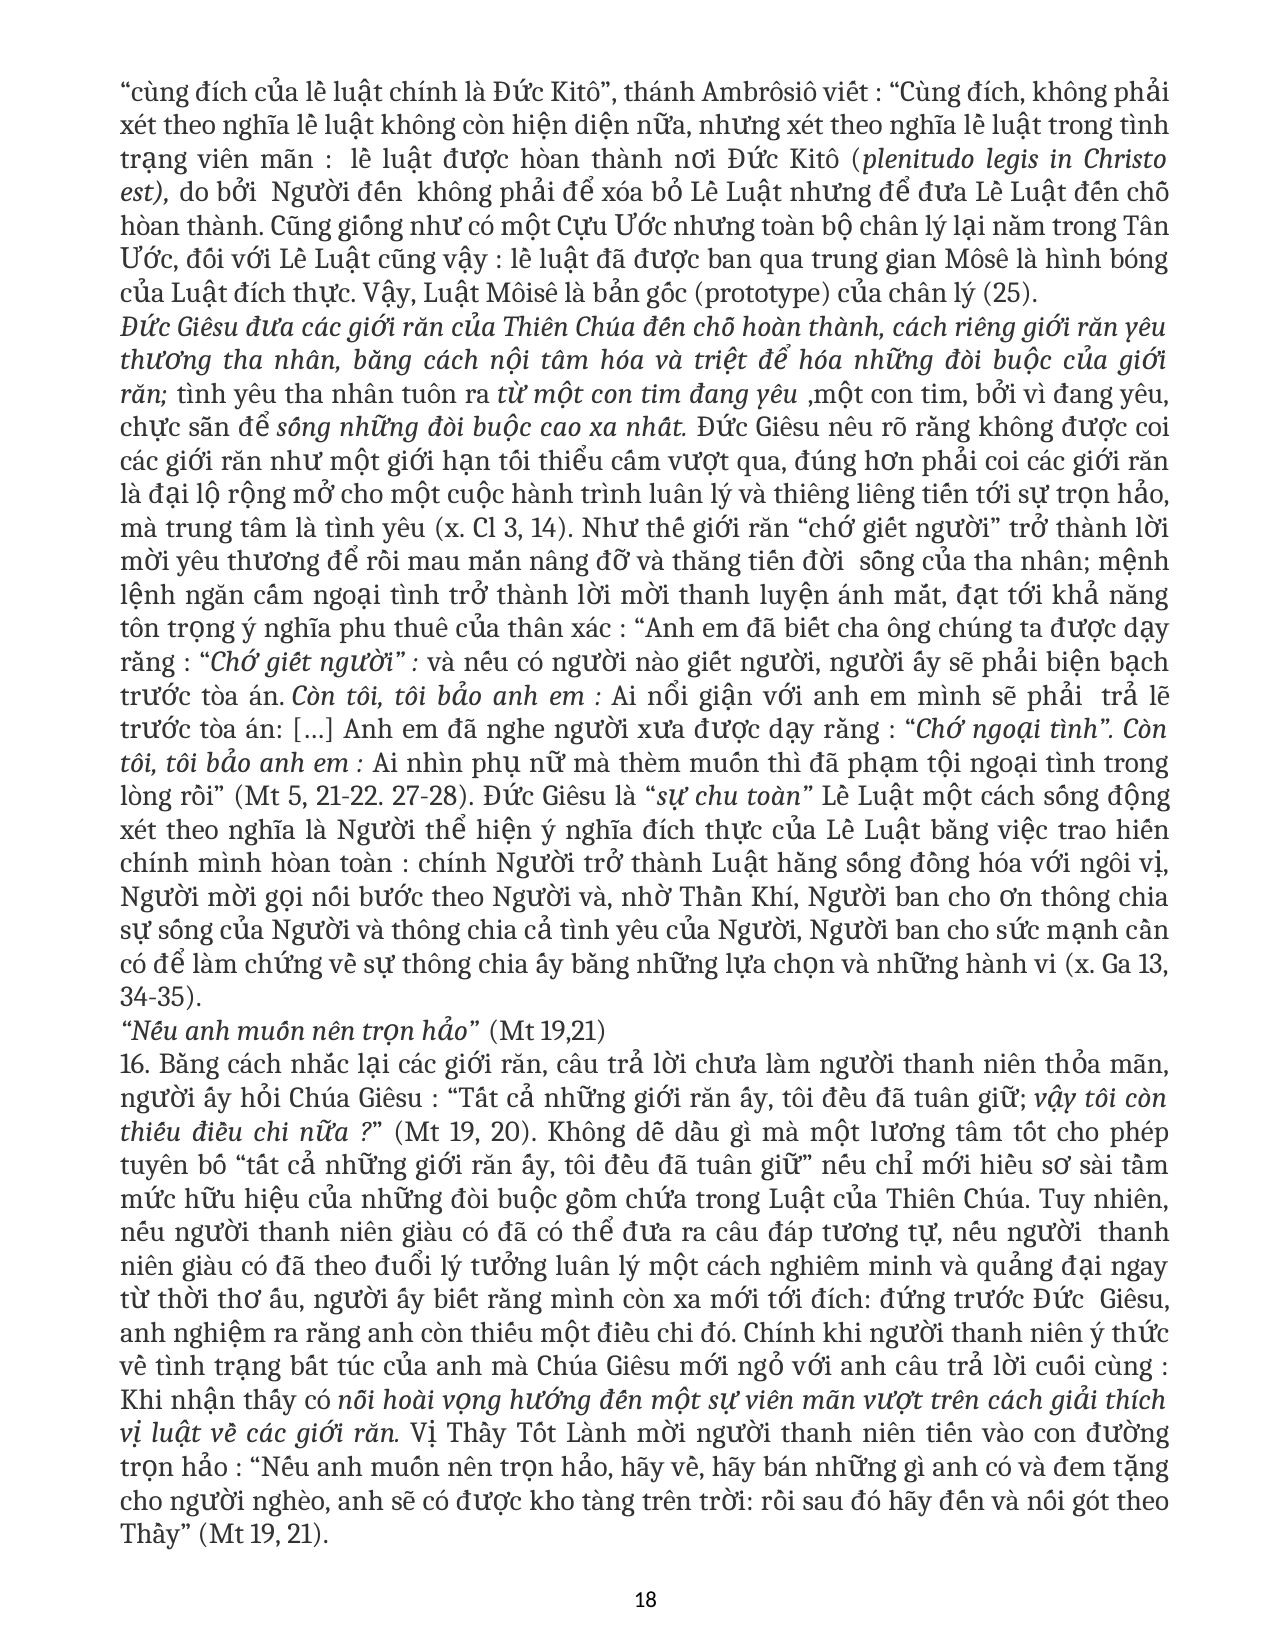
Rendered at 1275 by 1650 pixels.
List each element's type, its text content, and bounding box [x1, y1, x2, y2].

text Đức Giêsu đưa các giới răn của Thiên Chúa đến chỗ hoàn thành, cách riêng giới răn yêu thương tha nhân, bằng cách nội tâm hóa và triệt để hóa những đòi buộc của giới răn; tình yêu tha nhân tuôn ra từ một con tim đang yêu ,một con tim, bởi vì đang yêu, chực sẵn để sống những đòi buộc cao xa nhất. Đức Giêsu nêu rõ rằng không được coi các giới răn như một giới hạn tối thiểu cấm vượt qua, đúng hơn phải coi các giới răn là đại lộ rộng mở cho một cuộc hành trình luân lý và thiêng liêng tiến tới sự trọn hảo, mà trung tâm là tình yêu (x. Cl 3, 14). Như thế giới răn “chớ giết người” trở thành lời mời yêu thương để rồi mau mắn nâng đỡ và thăng tiến đời sỗng của tha nhân; mệnh lệnh ngăn cấm ngoại tình trở thành lời mời thanh luyện ánh mắt, đạt tới khả năng tôn trọng ý nghĩa phu thuê của thân xác : “Anh em đã biết cha ông chúng ta được dạy rằng : “Chớ giết người” : và nếu có người nào giết người, người ấy sẽ phải biện bạch trước tòa án. Còn tôi, tôi bảo anh em : Ai nổi giận với anh em mình sẽ phải trả lẽ trước tòa án: […] Anh em đã nghe người xưa được dạy rằng : “Chớ ngoại tình”. Còn tôi, tôi bảo anh em : Ai nhìn phụ nữ mà thèm muốn thì đã phạm tội ngoại tình trong lòng rồi” (Mt 5, 21-22. 27-28). Đức Giêsu là “sự chu toàn” Lề Luật một cách sống động xét theo nghĩa là Người thể hiện ý nghĩa đích thực của Lề Luật bằng việc trao hiến chính mình hòan toàn : chính Người trở thành Luật hằng sống đồng hóa với ngôi vị, Người mời gọi nối bước theo Người và, nhờ Thần Khí, Người ban cho ơn thông chia sự sống của Người và thông chia cả tình yêu của Người, Người ban cho sức mạnh cần có để làm chứng về sự thông chia ấy bằng những lựa chọn và những hành vi (x. Ga 13, 34-35). [120, 310, 1170, 1014]
text 16. Bằng cách nhắc lại các giới răn, câu trả lời chưa làm người thanh niên thỏa mãn, người ấy hỏi Chúa Giêsu : “Tất cả những giới răn ấy, tôi đều đã tuân giữ; vậy tôi còn thiếu điều chi nữa ?” (Mt 19, 20). Không dễ dầu gì mà một lương tâm tốt cho phép tuyên bố “tất cả những giới răn ấy, tôi đều đã tuân giữ” nếu chỉ mới hiều sơ sài tầm mức hữu hiệu của những đòi buộc gồm chứa trong Luật của Thiên Chúa. Tuy nhiên, nếu người thanh niên giàu có đã có thể đưa ra câu đáp tương tự, nếu người thanh niên giàu có đã theo đuổi lý tưởng luân lý một cách nghiêm minh và quảng đại ngay từ thời thơ ấu, người ấy biết rằng mình còn xa mới tới đích: đứng trước Đức Giêsu, anh nghiệm ra rằng anh còn thiếu một điều chi đó. Chính khi người thanh niên ý thức về tình trạng bất túc của anh mà Chúa Giêsu mới ngỏ với anh câu trả lời cuối cùng : Khi nhận thấy có nỗi hoài vọng hướng đến một sự viên mãn vượt trên cách giải thích vị luật về các giới răn. Vị Thầy Tốt Lành mời người thanh niên tiến vào con đường trọn hảo : “Nếu anh muốn nên trọn hảo, hãy về, hãy bán những gì anh có và đem tặng cho người nghèo, anh sẽ có được kho tàng trên trời: rồi sau đó hãy đến và nối gót theo Thầy” (Mt 19, 21). [120, 1048, 1170, 1551]
text “Nếu anh muốn nên trọn hảo” (Mt 19,21) [120, 1014, 1170, 1048]
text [120, 75, 1170, 310]
